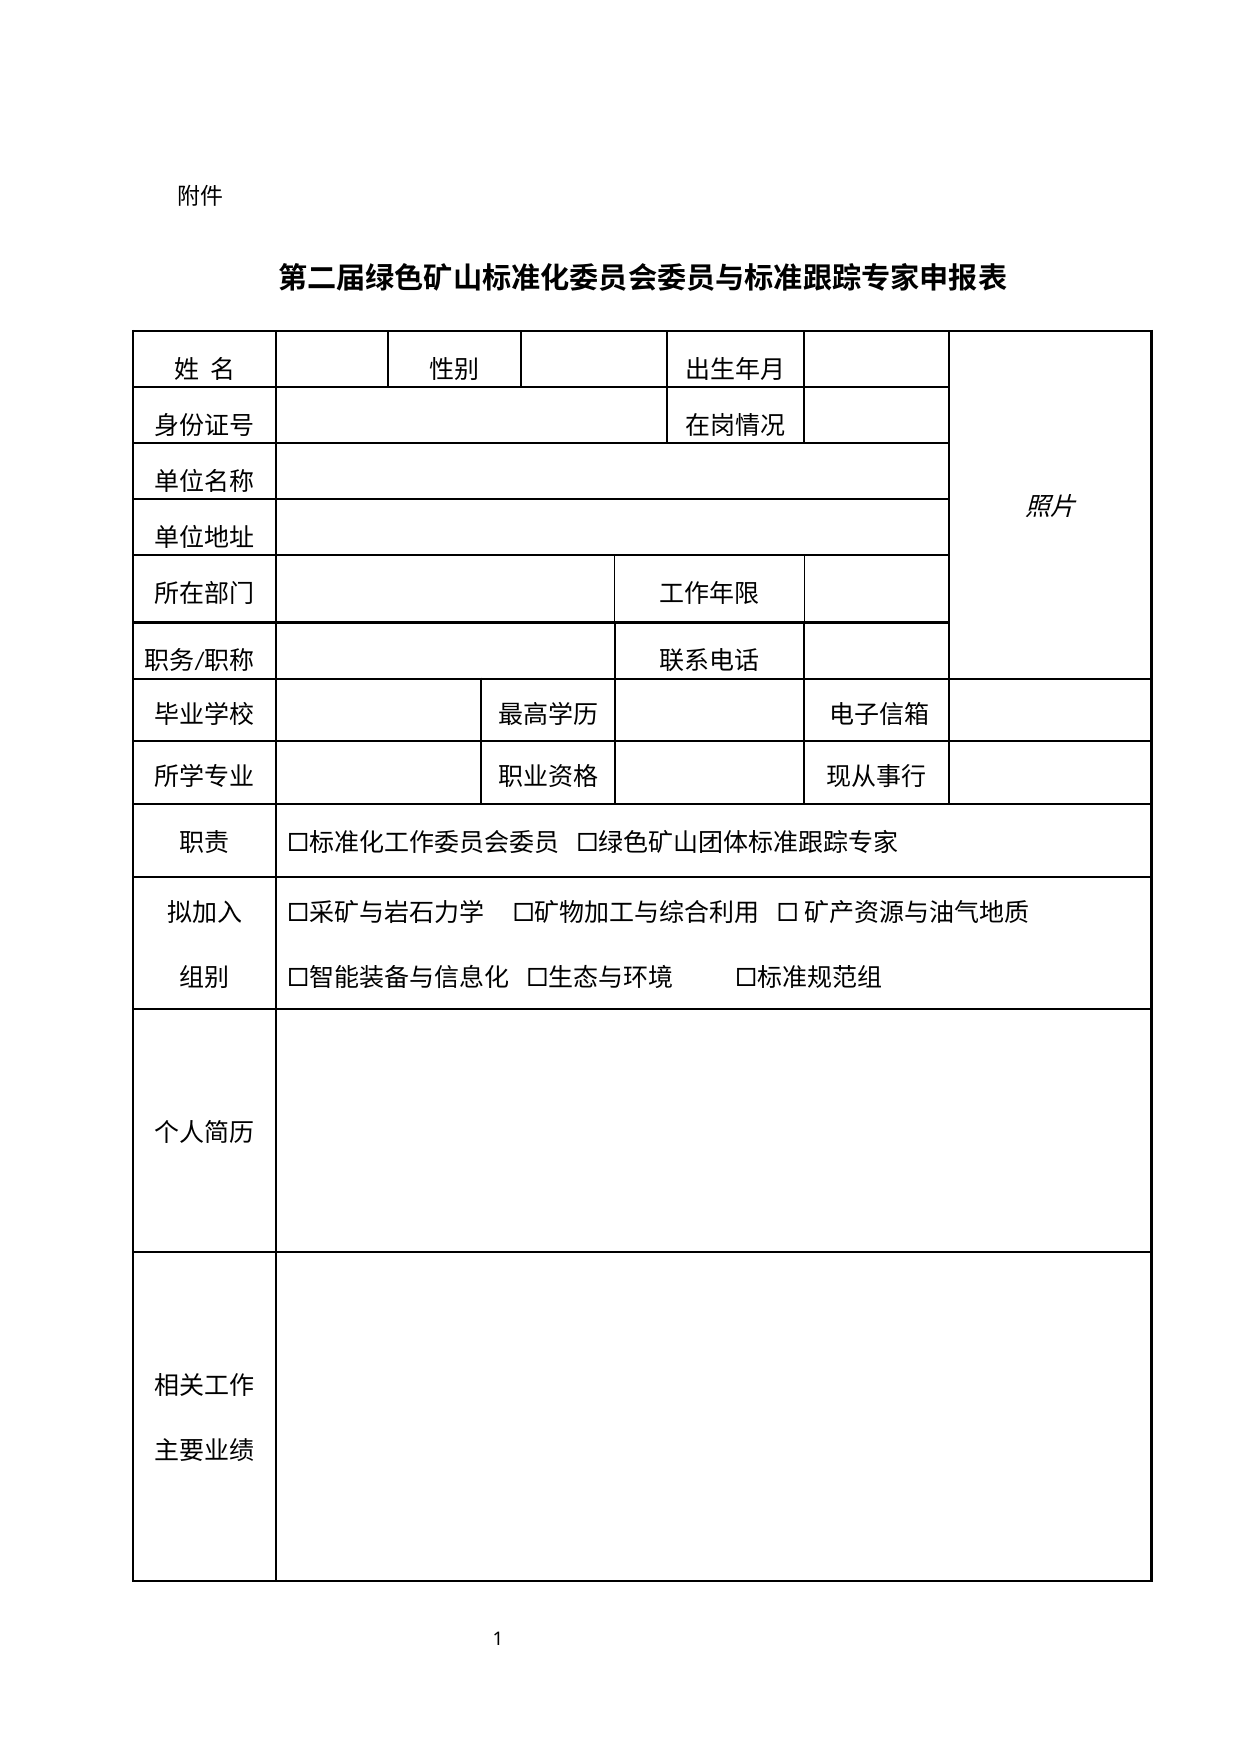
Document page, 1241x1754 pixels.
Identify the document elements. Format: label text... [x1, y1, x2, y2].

table_cell [277, 1253, 1150, 1580]
table_cell 相关工作 主要业绩 [134, 1253, 275, 1580]
table_header 姓 名 [134, 332, 275, 386]
table_header [805, 332, 948, 386]
text 附件 [177, 162, 1107, 227]
table_cell 现从事行业领域 [805, 742, 948, 802]
table_cell 职责 [134, 805, 275, 876]
table_cell 所在部门 [134, 556, 275, 621]
table_cell [950, 680, 1150, 740]
table_cell 拟加入 组别 [134, 878, 275, 1008]
table_cell 联系电话 [616, 624, 803, 678]
table_cell 身份证号 [134, 388, 275, 442]
table_cell 个人简历 [134, 1010, 275, 1251]
table_cell [805, 388, 948, 442]
table_cell [277, 624, 614, 678]
table_cell [277, 500, 948, 554]
table_header 照片 [950, 332, 1150, 678]
table_cell 最高学历 [482, 680, 614, 740]
table_cell 毕业学校 [134, 680, 275, 740]
table_cell [277, 444, 948, 498]
table_cell [950, 742, 1150, 802]
text 第二届绿色矿山标准化委员会委员与标准跟踪专家申报表 [177, 243, 1107, 308]
table_cell 在岗情况 [668, 388, 803, 442]
table_cell [616, 680, 803, 740]
table_cell [277, 1010, 1150, 1251]
table_header [277, 332, 387, 386]
table_cell [805, 624, 948, 678]
table_header 出生年月 [668, 332, 803, 386]
table_cell 职业资格 [482, 742, 614, 802]
table_cell 标准化工作委员会委员 绿色矿山团体标准跟踪专家 [277, 805, 1150, 876]
table_cell [277, 388, 666, 442]
table_cell [277, 742, 480, 802]
table_cell 采矿与岩石力学 矿物加工与综合利用 矿产资源与油气地质 智能装备与信息化 生态与环境 标准规范组 [277, 878, 1150, 1008]
table_header [522, 332, 666, 386]
table_cell 工作年限 [615, 556, 804, 621]
table_cell [805, 556, 948, 621]
table_cell [616, 742, 803, 802]
table_cell 电子信箱 [805, 680, 948, 740]
table_cell [277, 680, 480, 740]
table_cell 所学专业 [134, 742, 275, 802]
table_cell 单位名称 [134, 444, 275, 498]
table_cell 单位地址 [134, 500, 275, 554]
table_cell 职务/职称 [134, 624, 275, 678]
table_cell [277, 556, 614, 621]
table_header 性别 [389, 332, 520, 386]
